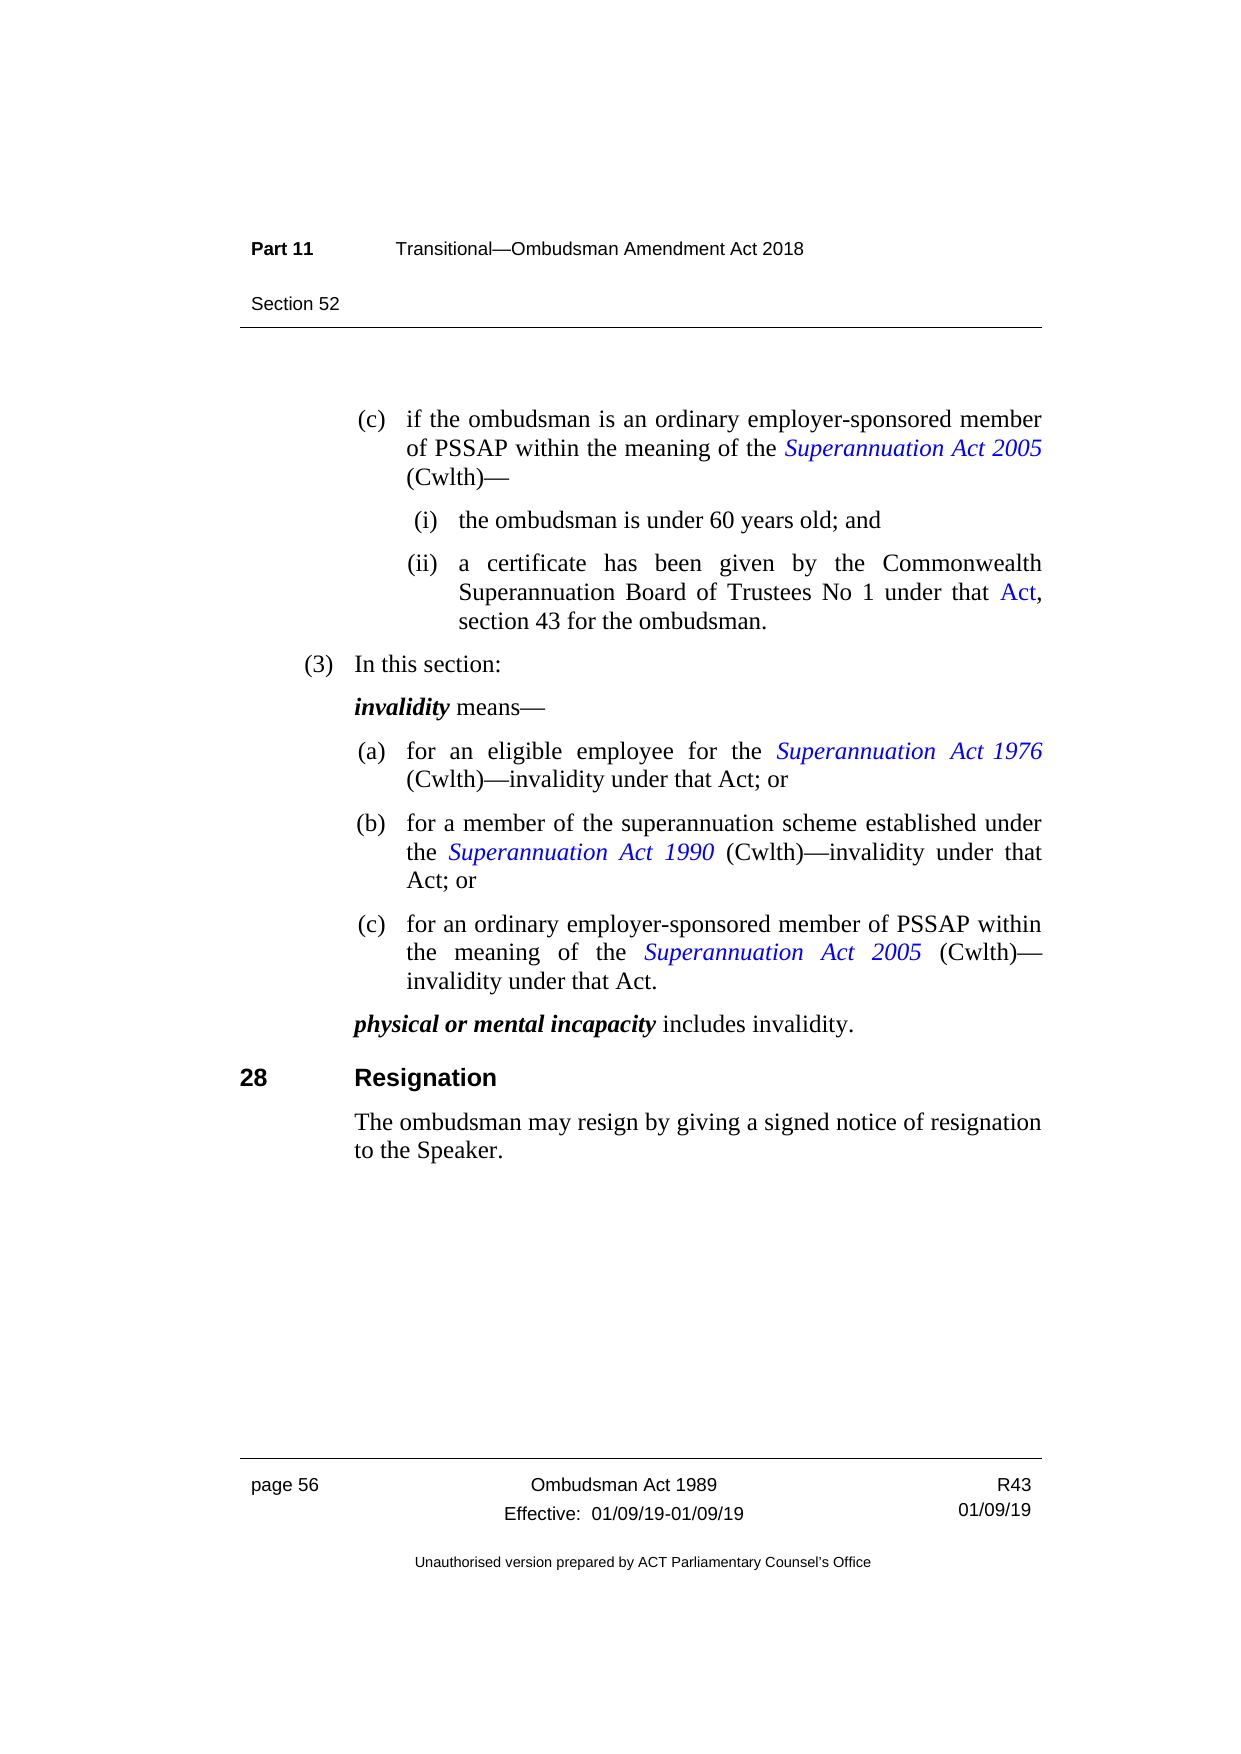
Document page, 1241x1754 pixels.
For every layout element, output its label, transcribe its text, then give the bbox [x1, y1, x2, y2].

text physical or mental incapacity includes invalidity. [354, 1009, 1042, 1038]
text invalidity means— [354, 692, 1042, 721]
text (c) for an ordinary employer-sponsored member of PSSAP within the meaning of the Superannuation Act 2005 (Cwlth)—invalidity under that Act. [239, 909, 1042, 995]
text (ii) a certificate has been given by the Commonwealth Superannuation Board of Trustees No 1 under that Act, section 43 for the ombudsman. [239, 548, 1042, 634]
text (c) if the ombudsman is an ordinary employer-sponsored member of PSSAP within the meaning of the Superannuation Act 2005 (Cwlth)— [239, 404, 1042, 490]
text (b) for a member of the superannuation scheme established under the Superannuation Act 1990 (Cwlth)—invalidity under that Act; or [239, 808, 1042, 894]
text (i) the ombudsman is under 60 years old; and [239, 505, 1042, 534]
text (a) for an eligible employee for the Superannuation Act 1976 (Cwlth)—invalidity under that Act; or [239, 736, 1042, 793]
text The ombudsman may resign by giving a signed notice of resignation to the Speaker. [354, 1107, 1042, 1164]
text 28 Resignation [239, 1063, 1042, 1092]
text (3) In this section: [239, 649, 1042, 678]
